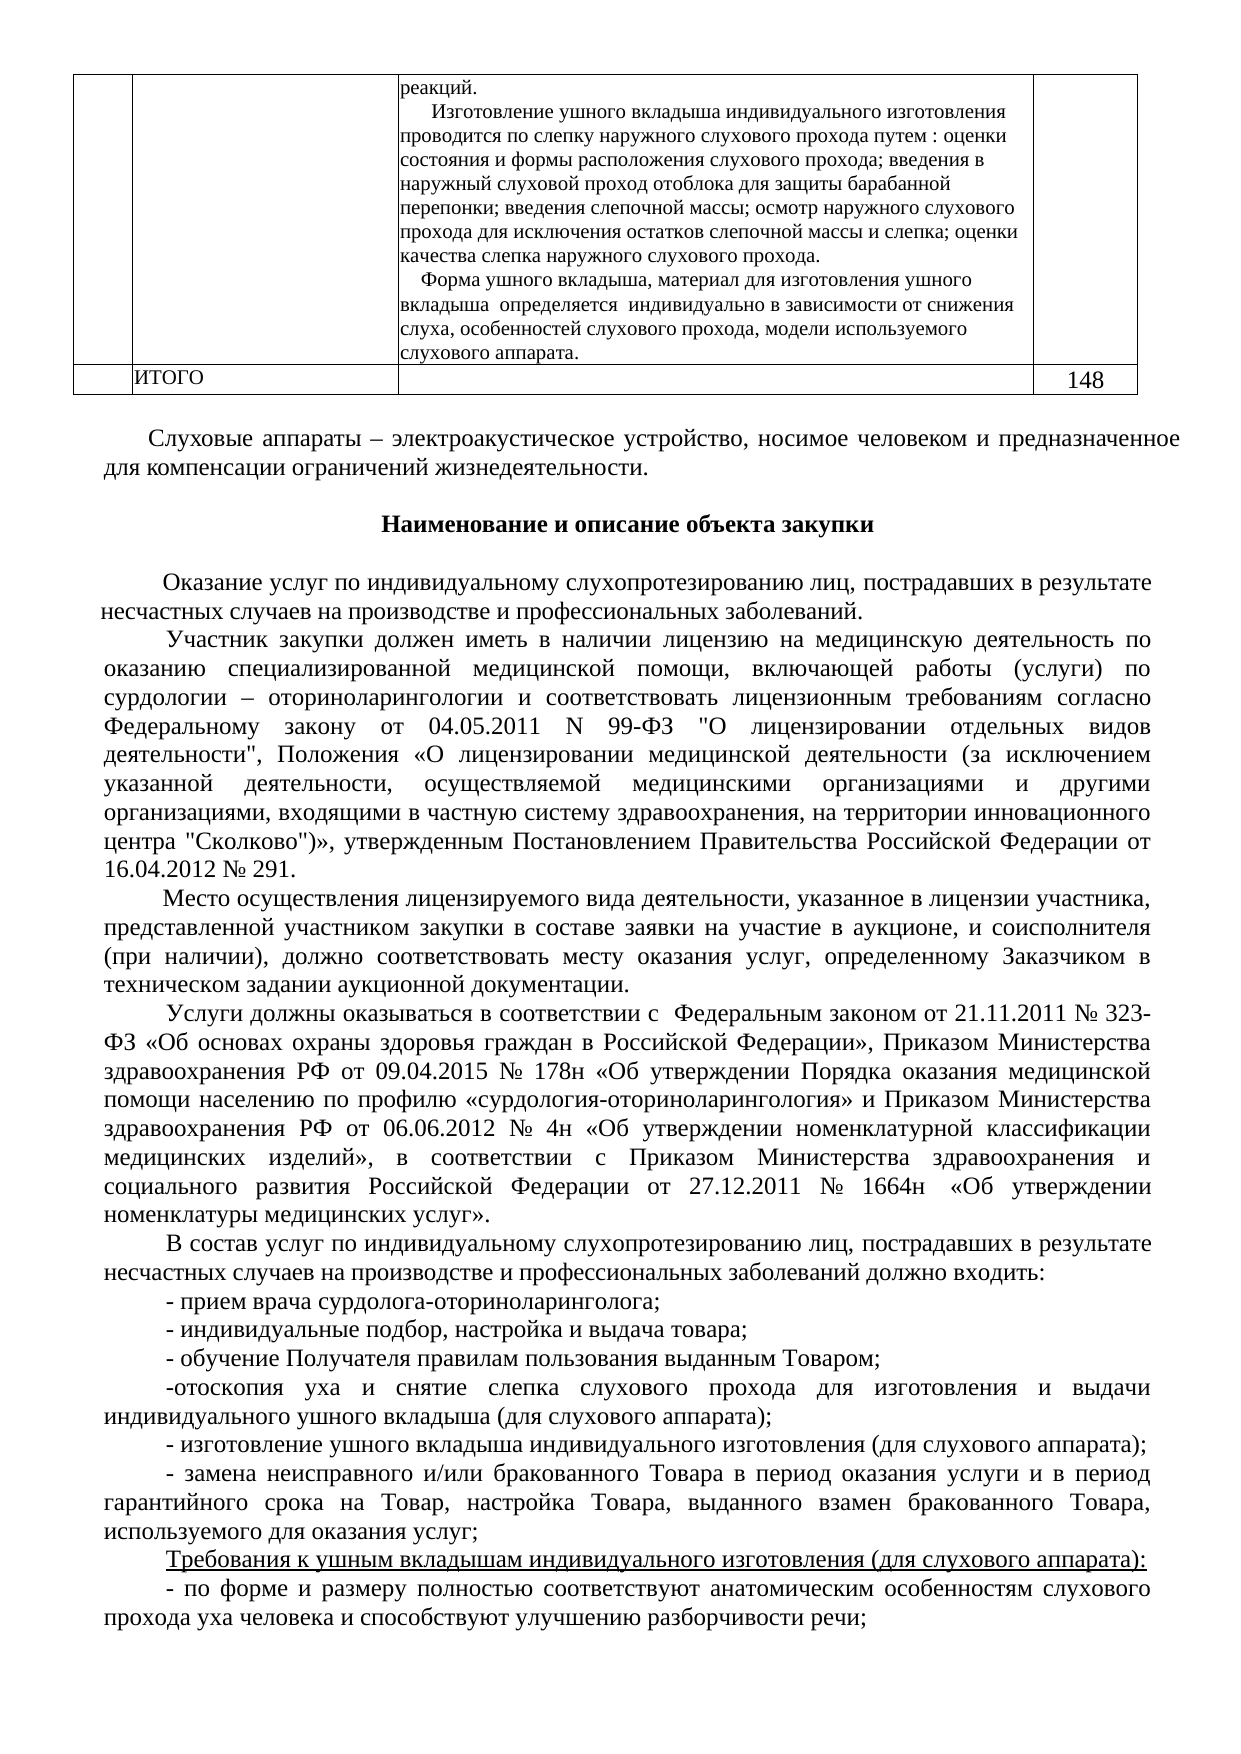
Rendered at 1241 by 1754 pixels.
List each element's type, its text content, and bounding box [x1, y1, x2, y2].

table_cell 148 [1034, 365, 1137, 393]
text Оказание услуг по индивидуальному слухопротезированию лиц, пострадавших в результате несчастных случаев на производстве и профессиональных заболеваний. [100, 567, 1152, 624]
text - индивидуальные подбор, настройка и выдача товара; [103, 1314, 1152, 1343]
table_cell [74, 365, 132, 393]
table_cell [133, 75, 398, 364]
text Слуховые аппараты – электроакустическое устройство, носимое человеком и предназначенное для компенсации ограничений жизнедеятельности. [103, 423, 1181, 481]
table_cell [399, 75, 1033, 364]
text Участник закупки должен иметь в наличии лицензию на медицинскую деятельность по оказанию специализированной медицинской помощи, включающей работы (услуги) по сурдологии – оториноларингологии и соответствовать лицензионным требованиям согласно Федеральному закону от 04.05.2011 N 99-ФЗ "О лицензировании отдельных видов деятельности", Положения «О лицензировании медицинской деятельности (за исключением указанной деятельности, осуществляемой медицинскими организациями и другими организациями, входящими в частную систему здравоохранения, на территории инновационного центра "Сколково")», утвержденным Постановлением Правительства Российской Федерации от 16.04.2012 № 291. [103, 624, 1152, 883]
text - прием врача сурдолога-оториноларинголога; [103, 1286, 1152, 1314]
text - по форме и размеру полностью соответствуют анатомическим особенностям слухового прохода уха человека и способствуют улучшению разборчивости речи; [103, 1573, 1152, 1631]
text - замена неисправного и/или бракованного Товара в период оказания услуги и в период гарантийного срока на Товар, настройка Товара, выданного взамен бракованного Товара, используемого для оказания услуг; [103, 1458, 1152, 1544]
text -отоскопия уха и снятие слепка слухового прохода для изготовления и выдачи индивидуального ушного вкладыша (для слухового аппарата); [103, 1372, 1152, 1429]
text Место осуществления лицензируемого вида деятельности, указанное в лицензии участника, представленной участником закупки в составе заявки на участие в аукционе, и соисполнителя (при наличии), должно соответствовать месту оказания услуг, определенному Заказчиком в техническом задании аукционной документации. [103, 883, 1152, 998]
text Услуги должны оказываться в соответствии с Федеральным законом от 21.11.2011 № 323-ФЗ «Об основах охраны здоровья граждан в Российской Федерации», Приказом Министерства здравоохранения РФ от 09.04.2015 № 178н «Об утверждении Порядка оказания медицинской помощи населению по профилю «сурдология-оториноларингология» и Приказом Министерства здравоохранения РФ от 06.06.2012 № 4н «Об утверждении номенклатурной классификации медицинских изделий», в соответствии с Приказом Министерства здравоохранения и социального развития Российской Федерации от 27.12.2011 № 1664н «Об утверждении номенклатуры медицинских услуг». [103, 998, 1152, 1228]
text Требования к ушным вкладышам индивидуального изготовления (для слухового аппарата): [103, 1544, 1152, 1573]
text В состав услуг по индивидуальному слухопротезированию лиц, пострадавших в результате несчастных случаев на производстве и профессиональных заболеваний должно входить: [103, 1228, 1152, 1286]
table_cell [399, 365, 1033, 393]
text - изготовление ушного вкладыша индивидуального изготовления (для слухового аппарата); [103, 1429, 1152, 1458]
text - обучение Получателя правилам пользования выданным Товаром; [103, 1343, 1152, 1372]
text Наименование и описание объекта закупки [103, 509, 1152, 538]
table_cell ИТОГО [133, 365, 398, 393]
